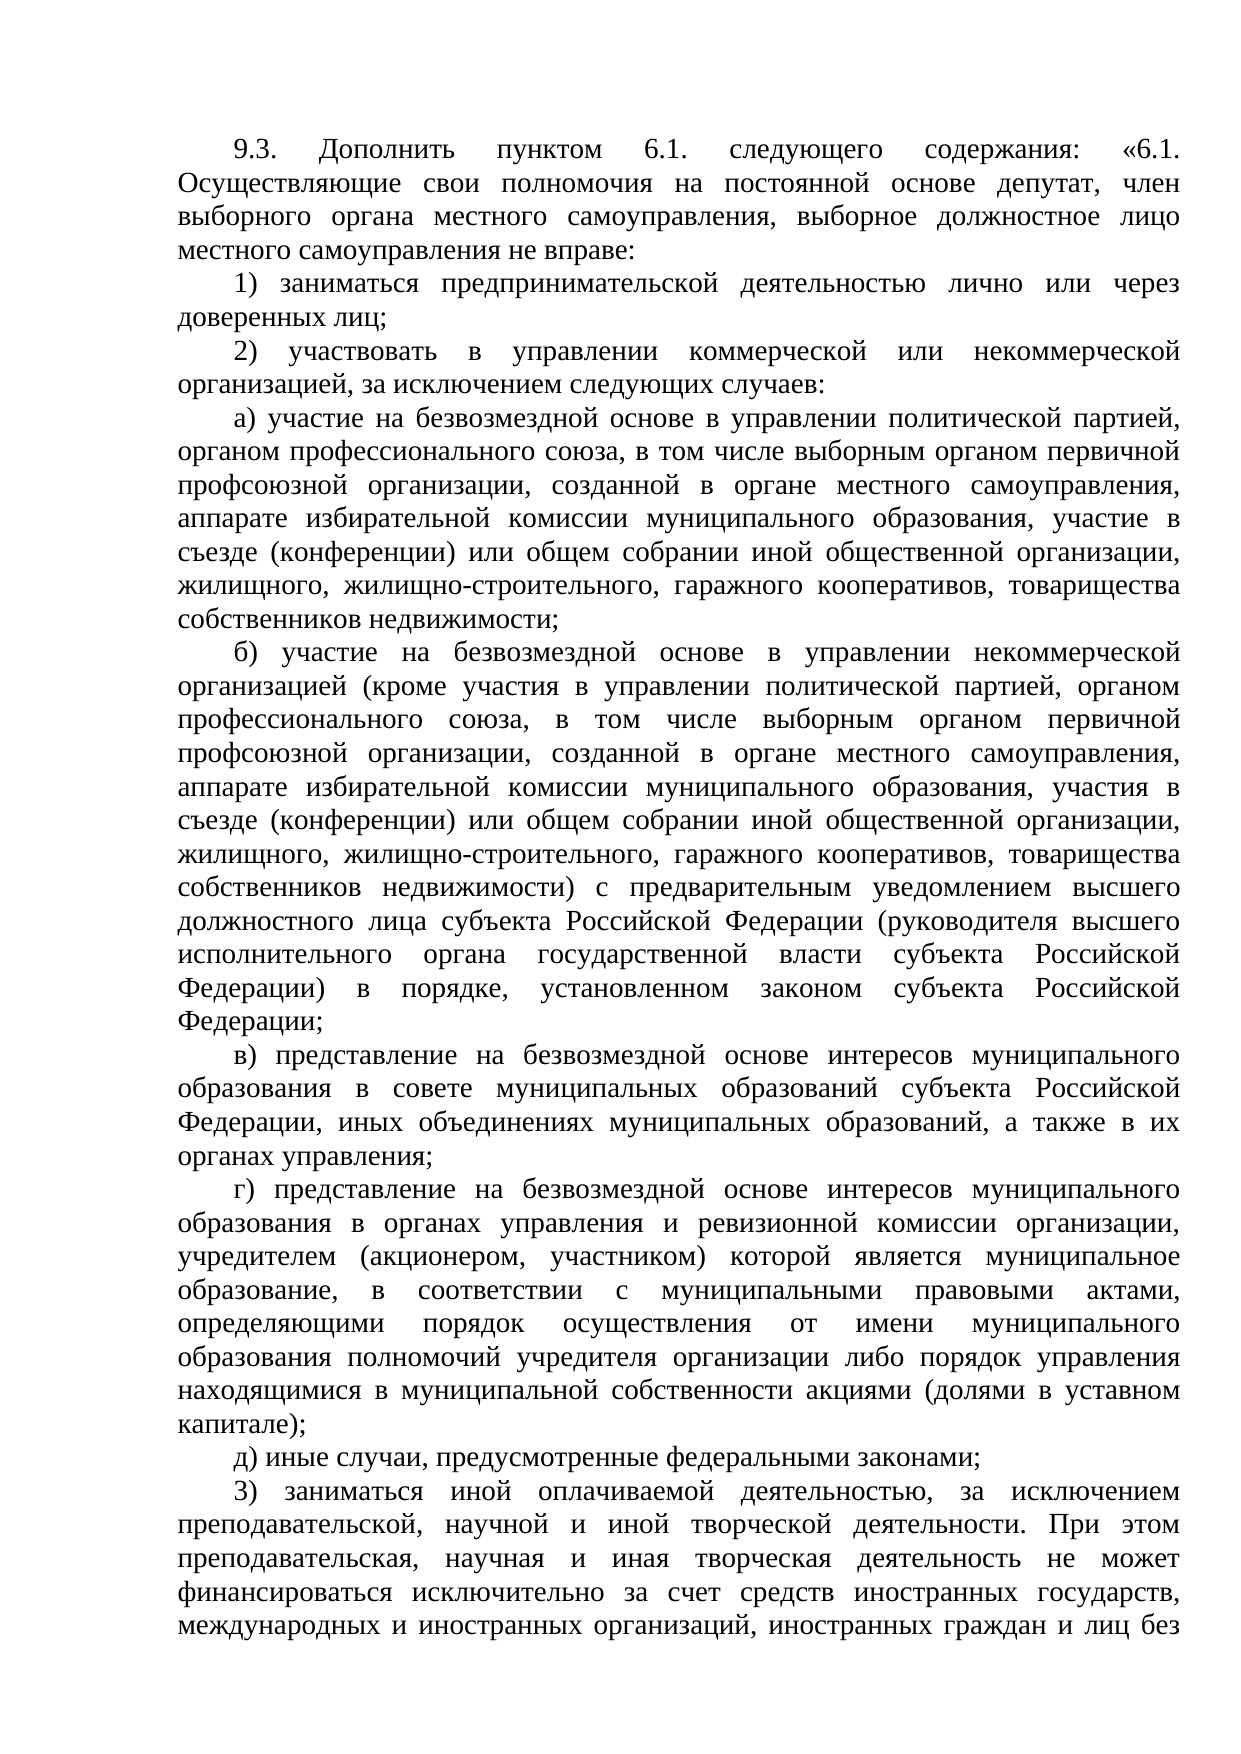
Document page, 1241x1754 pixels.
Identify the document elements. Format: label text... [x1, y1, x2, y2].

text а) участие на безвозмездной основе в управлении политической партией, органом профессионального союза, в том числе выборным органом первичной профсоюзной организации, созданной в органе местного самоуправления, аппарате избирательной комиссии муниципального образования, участие в съезде (конференции) или общем собрании иной общественной организации, жилищного, жилищно-строительного, гаражного кооперативов, товарищества собственников недвижимости; [177, 400, 1181, 634]
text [177, 1473, 1181, 1641]
text б) участие на безвозмездной основе в управлении некоммерческой организацией (кроме участия в управлении политической партией, органом профессионального союза, в том числе выборным органом первичной профсоюзной организации, созданной в органе местного самоуправления, аппарате избирательной комиссии муниципального образования, участия в съезде (конференции) или общем собрании иной общественной организации, жилищного, жилищно-строительного, гаражного кооперативов, товарищества собственников недвижимости) с предварительным уведомлением высшего должностного лица субъекта Российской Федерации (руководителя высшего исполнительного органа государственной власти субъекта Российской Федерации) в порядке, установленном законом субъекта Российской Федерации; [177, 634, 1181, 1037]
text 9.3. Дополнить пунктом 6.1. следующего содержания: «6.1. Осуществляющие свои полномочия на постоянной основе депутат, член выборного органа местного самоуправления, выборное должностное лицо местного самоуправления не вправе: [177, 131, 1181, 266]
text в) представление на безвозмездной основе интересов муниципального образования в совете муниципальных образований субъекта Российской Федерации, иных объединениях муниципальных образований, а также в их органах управления; [177, 1037, 1181, 1171]
text д) иные случаи, предусмотренные федеральными законами; [177, 1439, 1181, 1473]
text г) представление на безвозмездной основе интересов муниципального образования в органах управления и ревизионной комиссии организации, учредителем (акционером, участником) которой является муниципальное образование, в соответствии с муниципальными правовыми актами, определяющими порядок осуществления от имени муниципального образования полномочий учредителя организации либо порядок управления находящимися в муниципальной собственности акциями (долями в уставном капитале); [177, 1171, 1181, 1439]
text 1) заниматься предпринимательской деятельностью лично или через доверенных лиц; [177, 266, 1181, 333]
text 2) участвовать в управлении коммерческой или некоммерческой организацией, за исключением следующих случаев: [177, 333, 1181, 400]
